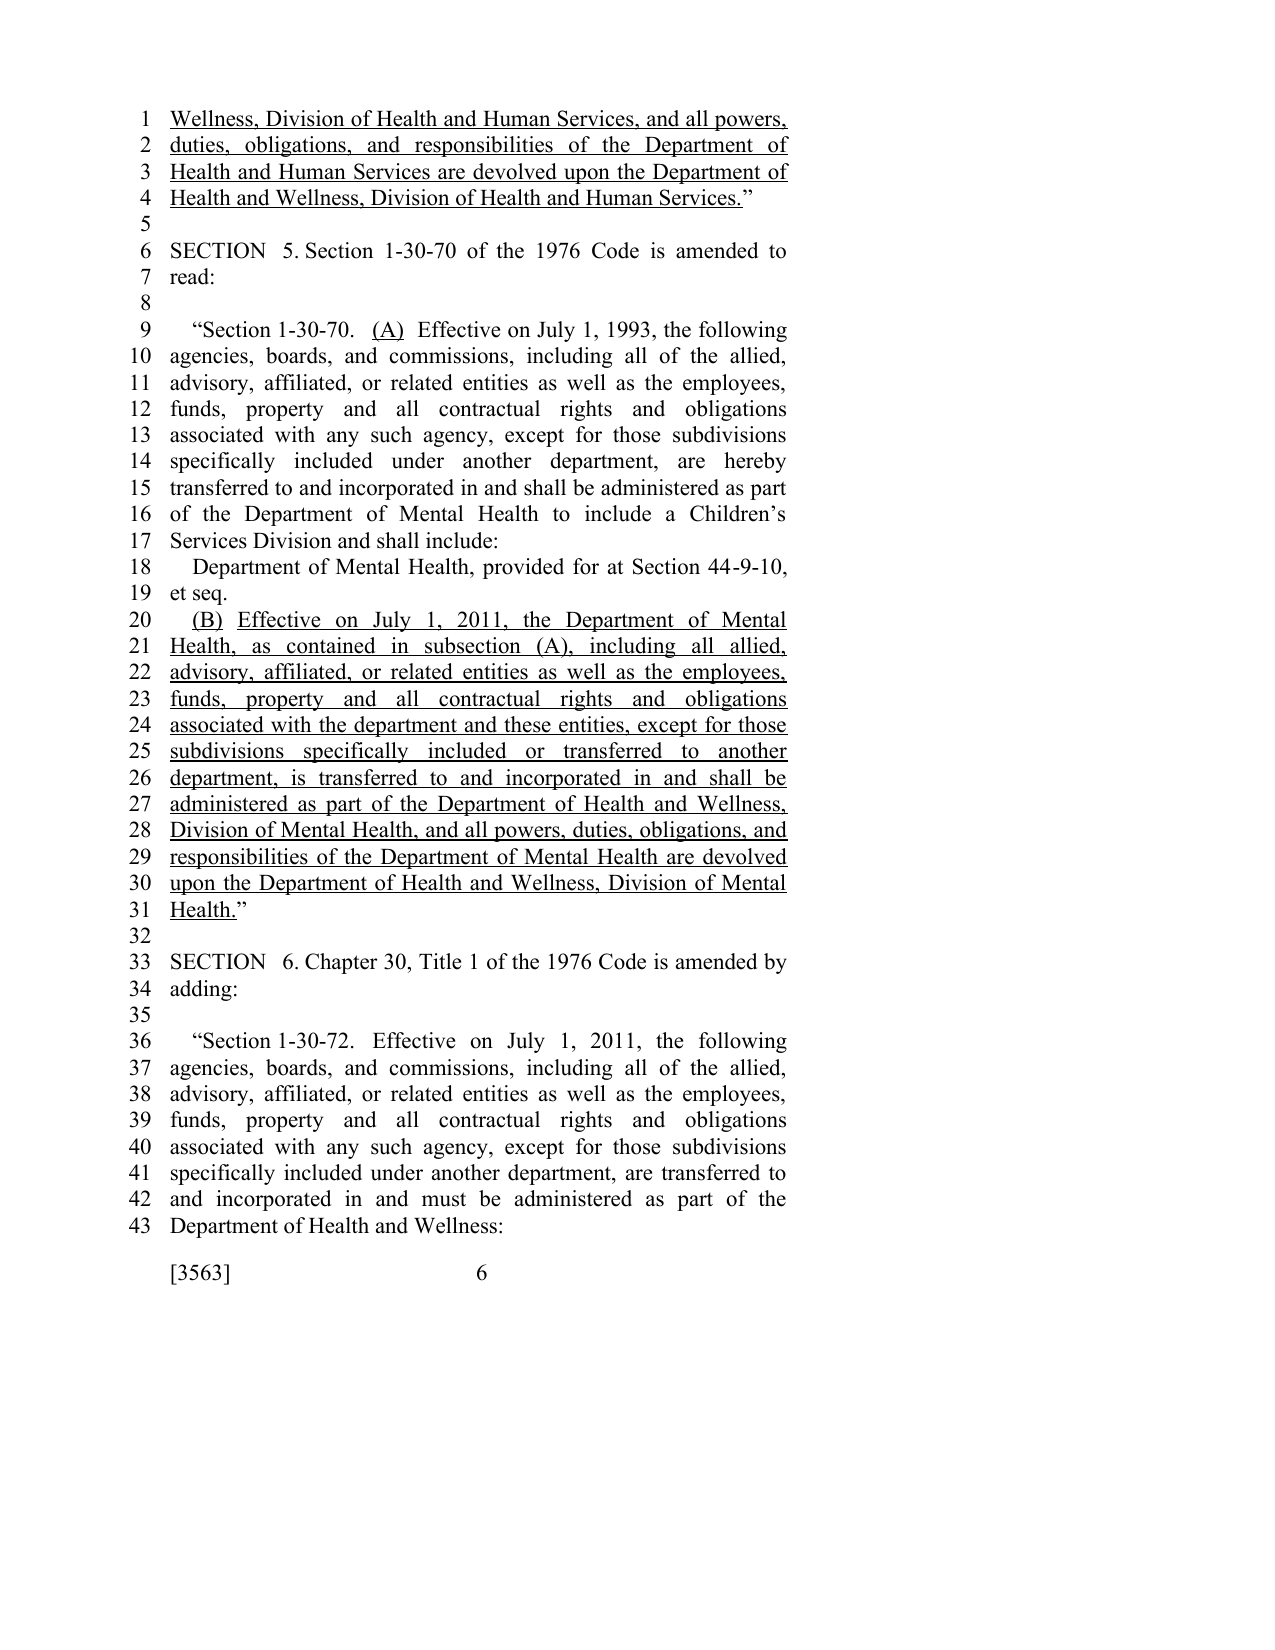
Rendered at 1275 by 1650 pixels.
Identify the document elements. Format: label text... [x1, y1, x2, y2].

text SECTION 6. Chapter 30, Title 1 of the 1976 Code is amended by adding: [169, 948, 787, 1001]
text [169, 129, 787, 154]
text “Section 1-30-72. Effective on July 1, 2011, the following agencies, boards, and commissions, including all of the allied, advisory, affiliated, or related entities as well as the employees, funds, property and all contractual rights and obligations associated with any such agency, except for those subdivisions specifically included under another department, are transferred to and incorporated in and must be administered as part of the Department of Health and Wellness: [169, 1027, 787, 1238]
text SECTION 5. Section 1-30-70 of the 1976 Code is amended to read: [169, 237, 787, 289]
text Department of Mental Health, provided for at Section 44-9-10, et seq. [169, 553, 787, 606]
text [169, 105, 787, 128]
text “Section 1-30-70. (A) Effective on July 1, 1993, the following agencies, boards, and commissions, including all of the allied, advisory, affiliated, or related entities as well as the employees, funds, property and all contractual rights and obligations associated with any such agency, except for those subdivisions specifically included under another department, are hereby transferred to and incorporated in and shall be administered as part of the Department of Mental Health to include a Children’s Services Division and shall include: [169, 316, 787, 553]
